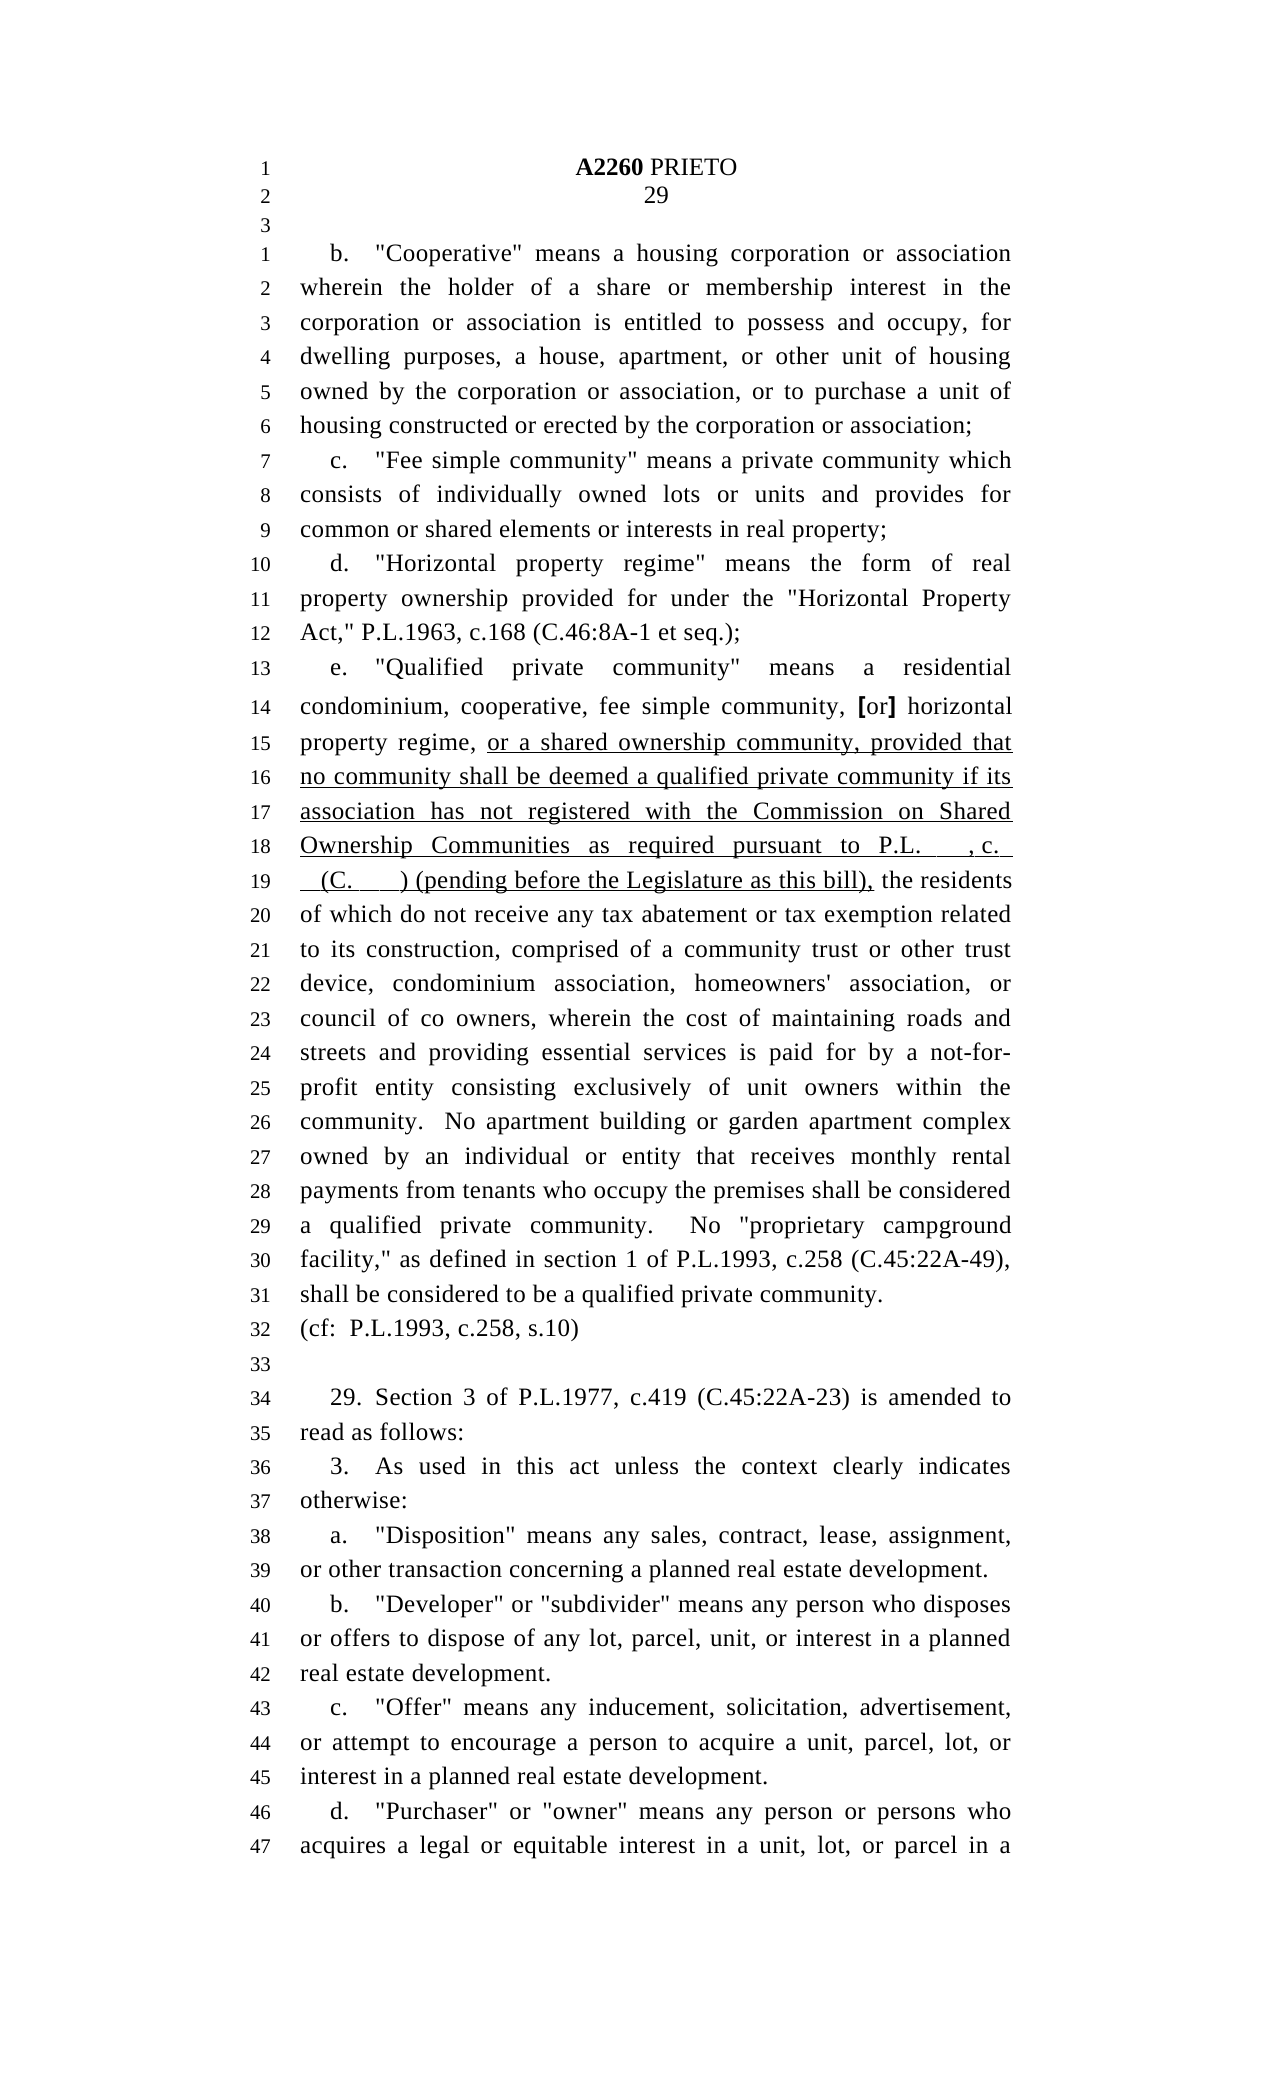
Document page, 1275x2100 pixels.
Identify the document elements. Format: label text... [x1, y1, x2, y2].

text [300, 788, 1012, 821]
text e. "Qualified private community" means a residential condominium, cooperative, fee simple community, [or] horizontal property regime, or a shared ownership community, provided that no community shall be deemed a qualified private community if its association has not registered with the Commission on Shared Ownership Communities as required pursuant to P.L. , c. (C. ) (pending before the Legislature as this bill), the residents of which do not receive any tax abatement or tax exemption related to its construction, comprised of a community trust or other trust device, condominium association, homeowners' association, or council of co owners, wherein the cost of maintaining roads and streets and providing essential services is paid for by a not-for-profit entity consisting exclusively of unit owners within the community. No apartment building or garden apartment complex owned by an individual or entity that receives monthly rental payments from tenants who occupy the premises shall be considered a qualified private community. No "proprietary campground facility," as defined in section 1 of P.L.1993, c.258 (C.45:22A-49), shall be considered to be a qualified private community. [300, 857, 1012, 1307]
text e. "Qualified private community" means a residential condominium, cooperative, fee simple community, [or] horizontal property regime, or a shared ownership community, provided that no community shall be deemed a qualified private community if its association has not registered with the Commission on Shared Ownership Communities as required pursuant to P.L. , c. (C. ) (pending before the Legislature as this bill), the residents of which do not receive any tax abatement or tax exemption related to its construction, comprised of a community trust or other trust device, condominium association, homeowners' association, or council of co owners, wherein the cost of maintaining roads and streets and providing essential services is paid for by a not-for-profit entity consisting exclusively of unit owners within the community. No apartment building or garden apartment complex owned by an individual or entity that receives monthly rental payments from tenants who occupy the premises shall be considered a qualified private community. No "proprietary campground facility," as defined in section 1 of P.L.1993, c.258 (C.45:22A-49), shall be considered to be a qualified private community. [300, 652, 1012, 787]
text b. "Developer" or "subdivider" means any person who disposes or offers to dispose of any lot, parcel, unit, or interest in a planned real estate development. [300, 1589, 1012, 1687]
text c. "Fee simple community" means a private community which consists of individually owned lots or units and provides for common or shared elements or interests in real property; [300, 445, 1012, 543]
text d. "Horizontal property regime" means the form of real property ownership provided for under the "Horizontal Property Act," P.L.1963, c.168 (C.46:8A-1 et seq.); [300, 548, 1012, 646]
text 29. Section 3 of P.L.1977, c.419 (C.45:22A-23) is amended to read as follows: [300, 1382, 1012, 1445]
text a. "Disposition" means any sales, contract, lease, assignment, or other transaction concerning a planned real estate development. [300, 1520, 1012, 1583]
text b. "Cooperative" means a housing corporation or association wherein the holder of a share or membership interest in the corporation or association is entitled to possess and occupy, for dwelling purposes, a house, apartment, or other unit of housing owned by the corporation or association, or to purchase a unit of housing constructed or erected by the corporation or association; [300, 238, 1012, 439]
text c. "Offer" means any inducement, solicitation, advertisement, or attempt to encourage a person to acquire a unit, parcel, lot, or interest in a planned real estate development. [300, 1692, 1012, 1790]
text 3. As used in this act unless the context clearly indicates otherwise: [300, 1451, 1012, 1514]
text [300, 1796, 1012, 1859]
text (cf: P.L.1993, c.258, s.10) [300, 1313, 1012, 1342]
